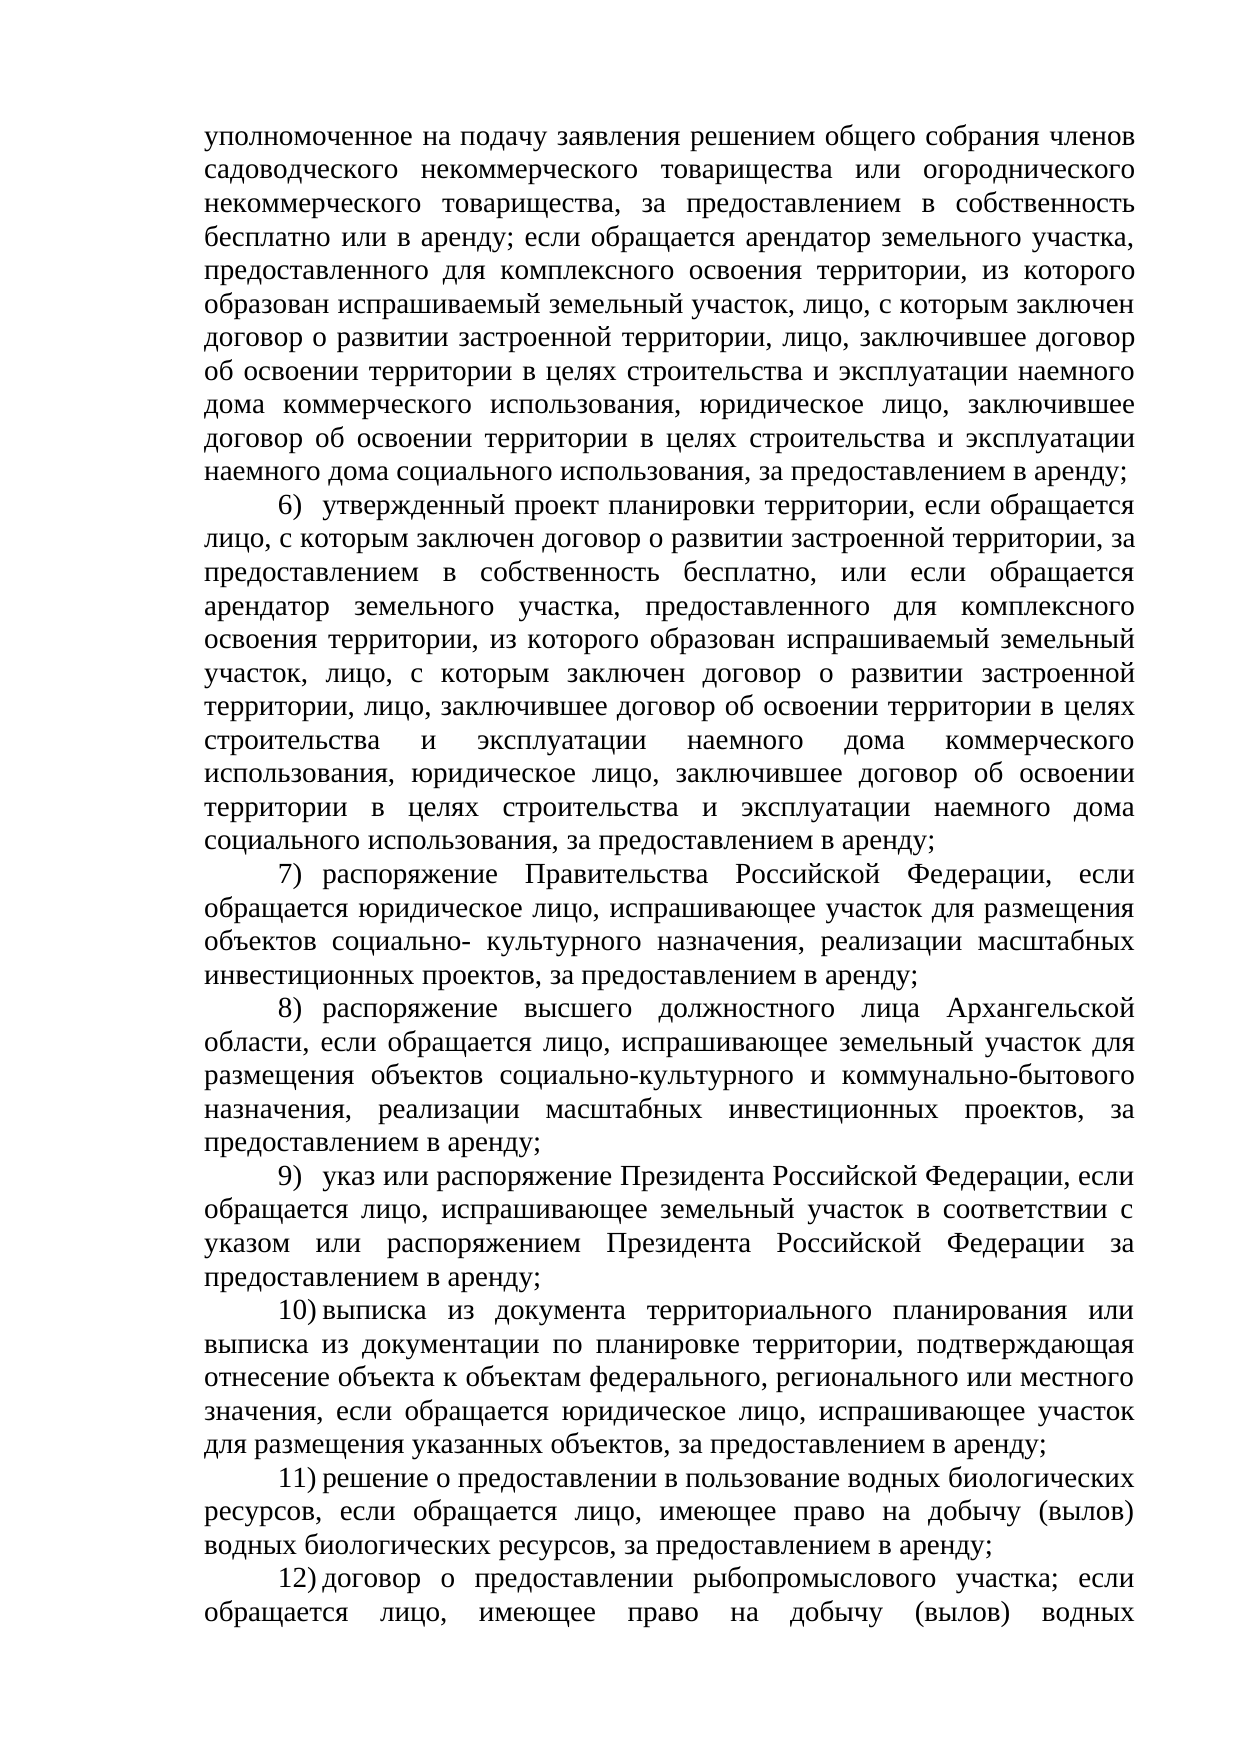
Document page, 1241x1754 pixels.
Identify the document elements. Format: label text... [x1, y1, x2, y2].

list утвержденный проект планировки территории, если обращается лицо, с которым заключен договор о развитии застроенной территории, за предоставлением в собственность бесплатно, или если обращается арендатор земельного участка, предоставленного для комплексного освоения территории, из которого образован испрашиваемый земельный участок, лицо, с которым заключен договор о развитии застроенной территории, лицо, заключившее договор об освоении территории в целях строительства и эксплуатации наемного дома коммерческого использования, юридическое лицо, заключившее договор об освоении территории в целях строительства и эксплуатации наемного дома социального использования, за предоставлением в аренду; [204, 487, 1135, 856]
list распоряжение высшего должностного лица Архангельской области, если обращается лицо, испрашивающее земельный участок для размещения объектов социально-культурного и коммунально-бытового назначения, реализации масштабных инвестиционных проектов, за предоставлением в аренду; [204, 990, 1135, 1158]
list распоряжение Правительства Российской Федерации, если обращается юридическое лицо, испрашивающее участок для размещения объектов социально- культурного назначения, реализации масштабных инвестиционных проектов, за предоставлением в аренду; [204, 856, 1135, 990]
list указ или распоряжение Президента Российской Федерации, если обращается лицо, испрашивающее земельный участок в соответствии с указом или распоряжением Президента Российской Федерации за предоставлением в аренду; [204, 1158, 1134, 1292]
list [204, 1561, 1135, 1628]
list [204, 118, 1135, 487]
list выписка из документа территориального планирования или выписка из документации по планировке территории, подтверждающая отнесение объекта к объектам федерального, регионального или местного значения, если обращается юридическое лицо, испрашивающее участок для размещения указанных объектов, за предоставлением в аренду; [204, 1292, 1135, 1460]
list решение о предоставлении в пользование водных биологических ресурсов, если обращается лицо, имеющее право на добычу (вылов) водных биологических ресурсов, за предоставлением в аренду; [204, 1460, 1135, 1561]
